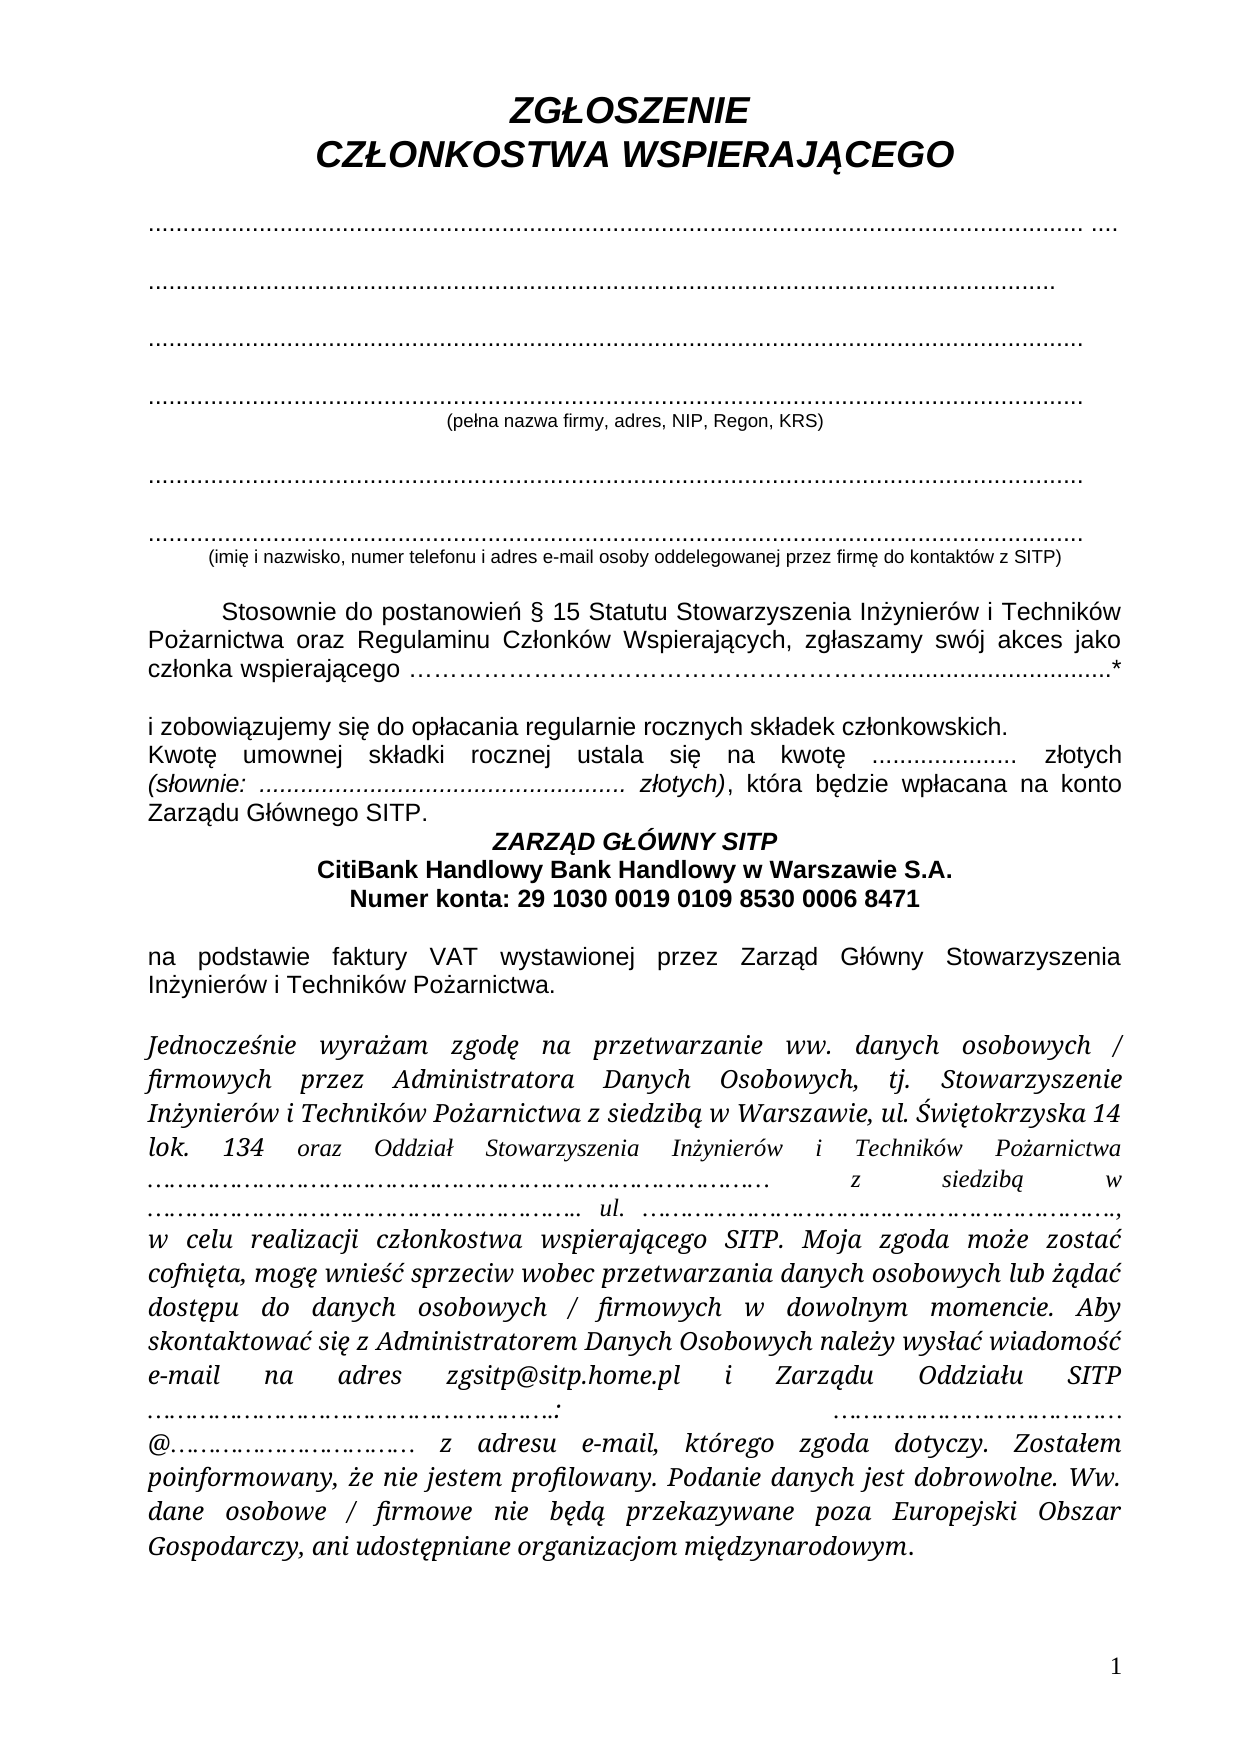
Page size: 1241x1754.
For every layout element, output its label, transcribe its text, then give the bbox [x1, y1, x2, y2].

text (pełna nazwa firmy, adres, NIP, Regon, KRS) [148, 410, 1122, 431]
text ZARZĄD GŁÓWNY SITP [148, 827, 1122, 855]
text ....................................................................................................................................... [148, 517, 1122, 546]
text ZGŁOSZENIE CZŁONKOSTWA WSPIERAJĄCEGO [148, 89, 1122, 175]
text Kwotę umownej składki rocznej ustala się na kwotę ..................... złotych (słownie: ..................................................... złotych), która będzie wpłacana na konto Zarządu Głównego SITP. [148, 740, 1122, 827]
text ....................................................................................................................................... ....................................................................................................................................... [148, 208, 1122, 295]
text Jednocześnie wyrażam zgodę na przetwarzanie ww. danych osobowych / firmowych przez Administratora Danych Osobowych, tj. Stowarzyszenie Inżynierów i Techników Pożarnictwa z siedzibą w Warszawie, ul. Świętokrzyska 14 lok. 134 oraz Oddział Stowarzyszenia Inżynierów i Techników Pożarnictwa ………………………………………………………………………… z siedzibą w ………………………………………………….. ul. ………………………………………………………., w celu realizacji członkostwa wspierającego SITP. Moja zgoda może zostać cofnięta, mogę wnieść sprzeciw wobec przetwarzania danych osobowych lub żądać dostępu do danych osobowych / firmowych w dowolnym momencie. Aby skontaktować się z Administratorem Danych Osobowych należy wysłać wiadomość e-mail na adres zgsitp@sitp.home.pl i Zarządu Oddziału SITP ……………………………………………….: …………………………………@…………………………… z adresu e-mail, którego zgoda dotyczy. Zostałem poinformowany, że nie jestem profilowany. Podanie danych jest dobrowolne. Ww. dane osobowe / firmowe nie będą przekazywane poza Europejski Obszar Gospodarczy, ani udostępniane organizacjom międzynarodowym. [148, 1028, 1122, 1562]
subtitle Numer konta: 29 1030 0019 0109 8530 0006 8471 [148, 884, 1122, 913]
text ....................................................................................................................................... [148, 323, 1122, 352]
text ....................................................................................................................................... [148, 381, 1122, 410]
text na podstawie faktury VAT wystawionej przez Zarząd Główny Stowarzyszenia Inżynierów i Techników Pożarnictwa. [148, 942, 1122, 999]
text Stosownie do postanowień § 15 Statutu Stowarzyszenia Inżynierów i Techników Pożarnictwa oraz Regulaminu Członków Wspierających, zgłaszamy swój akces jako członka wspierającego ………………………………………………….................................* i zobowiązujemy się do opłacania regularnie rocznych składek członkowskich. [148, 597, 1122, 740]
text ....................................................................................................................................... [148, 460, 1122, 489]
text (imię i nazwisko, numer telefonu i adres e-mail osoby oddelegowanej przez firmę do kontaktów z SITP) [148, 546, 1122, 568]
subtitle CitiBank Handlowy Bank Handlowy w Warszawie S.A. [148, 855, 1122, 884]
